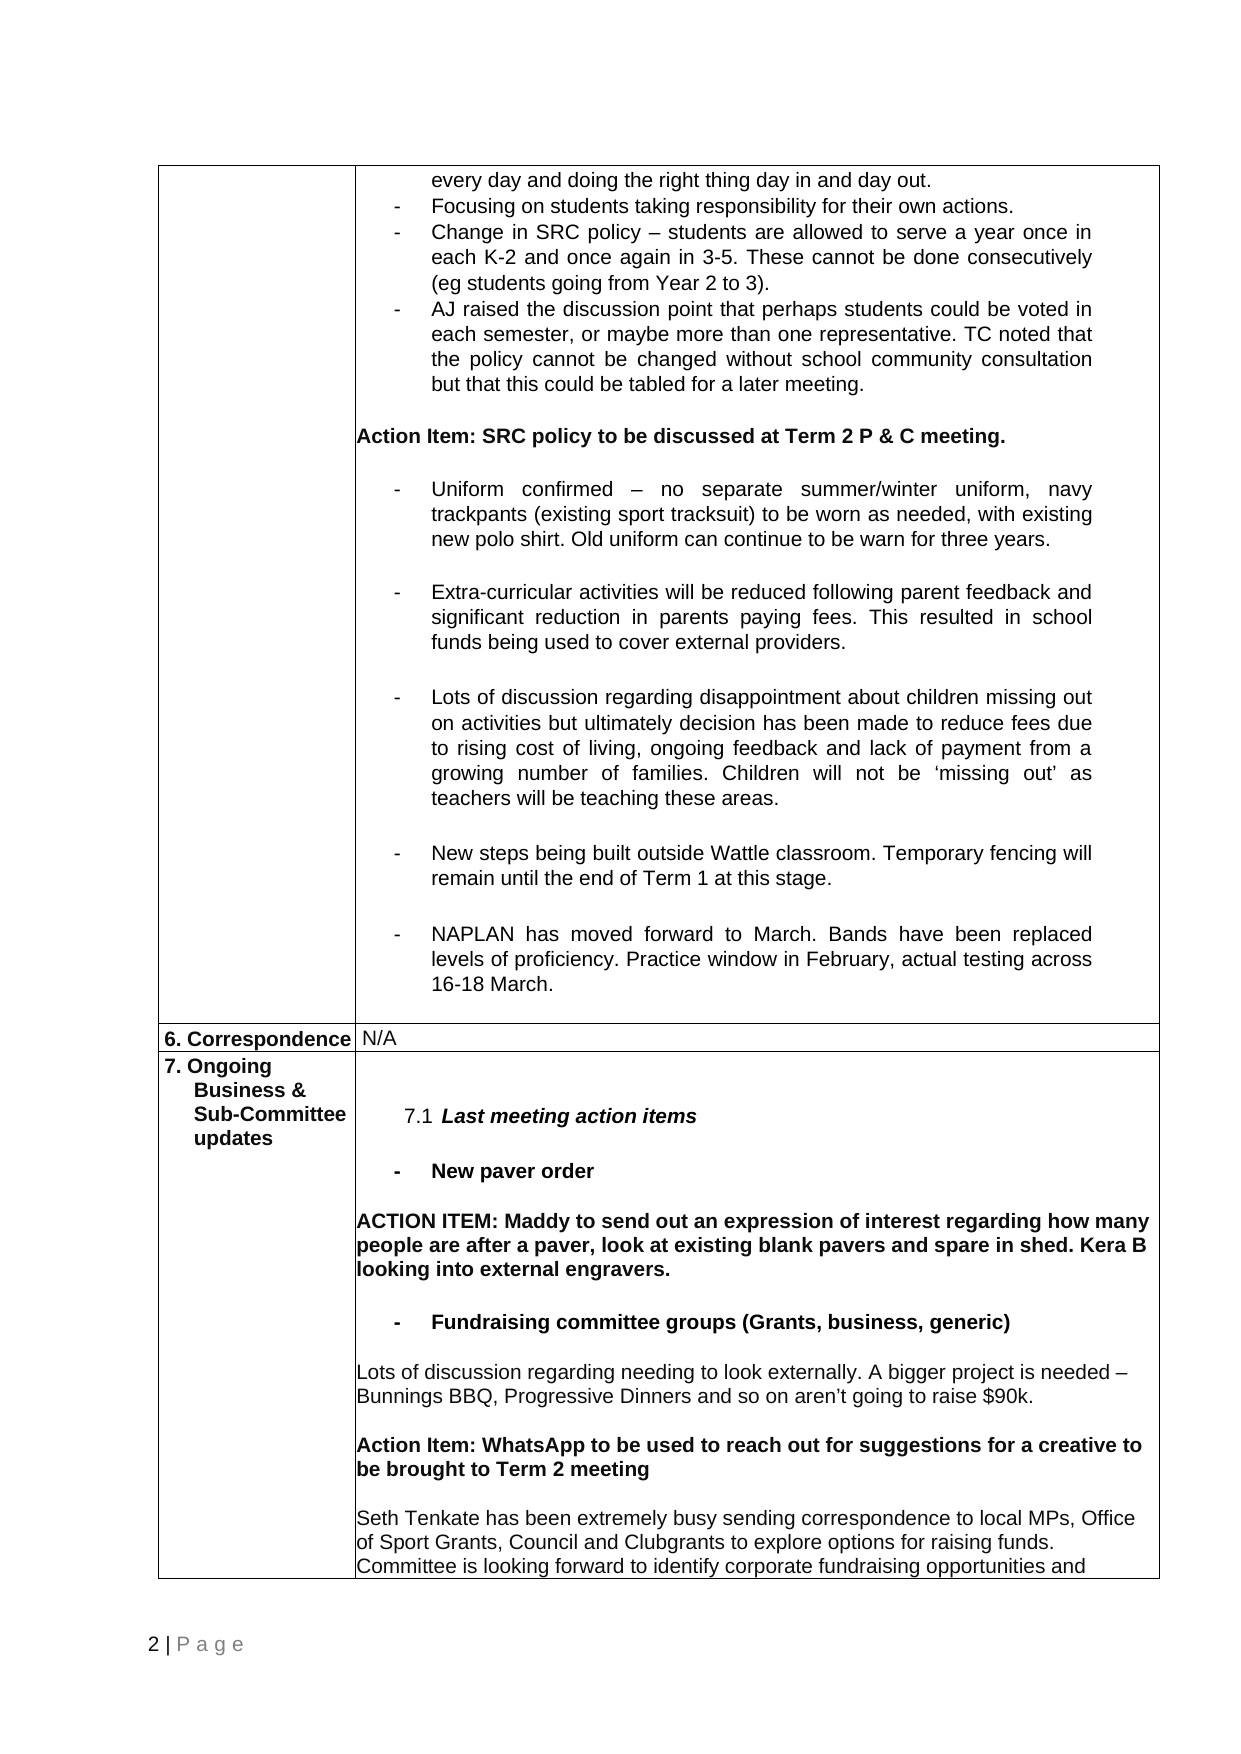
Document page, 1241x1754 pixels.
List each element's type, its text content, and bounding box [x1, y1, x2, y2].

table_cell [159, 1052, 355, 1578]
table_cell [356, 1052, 1159, 1578]
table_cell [159, 166, 355, 1023]
table_cell 6. Correspondence [159, 1024, 355, 1051]
table_cell N/A [356, 1024, 1159, 1051]
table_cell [356, 166, 1159, 1023]
